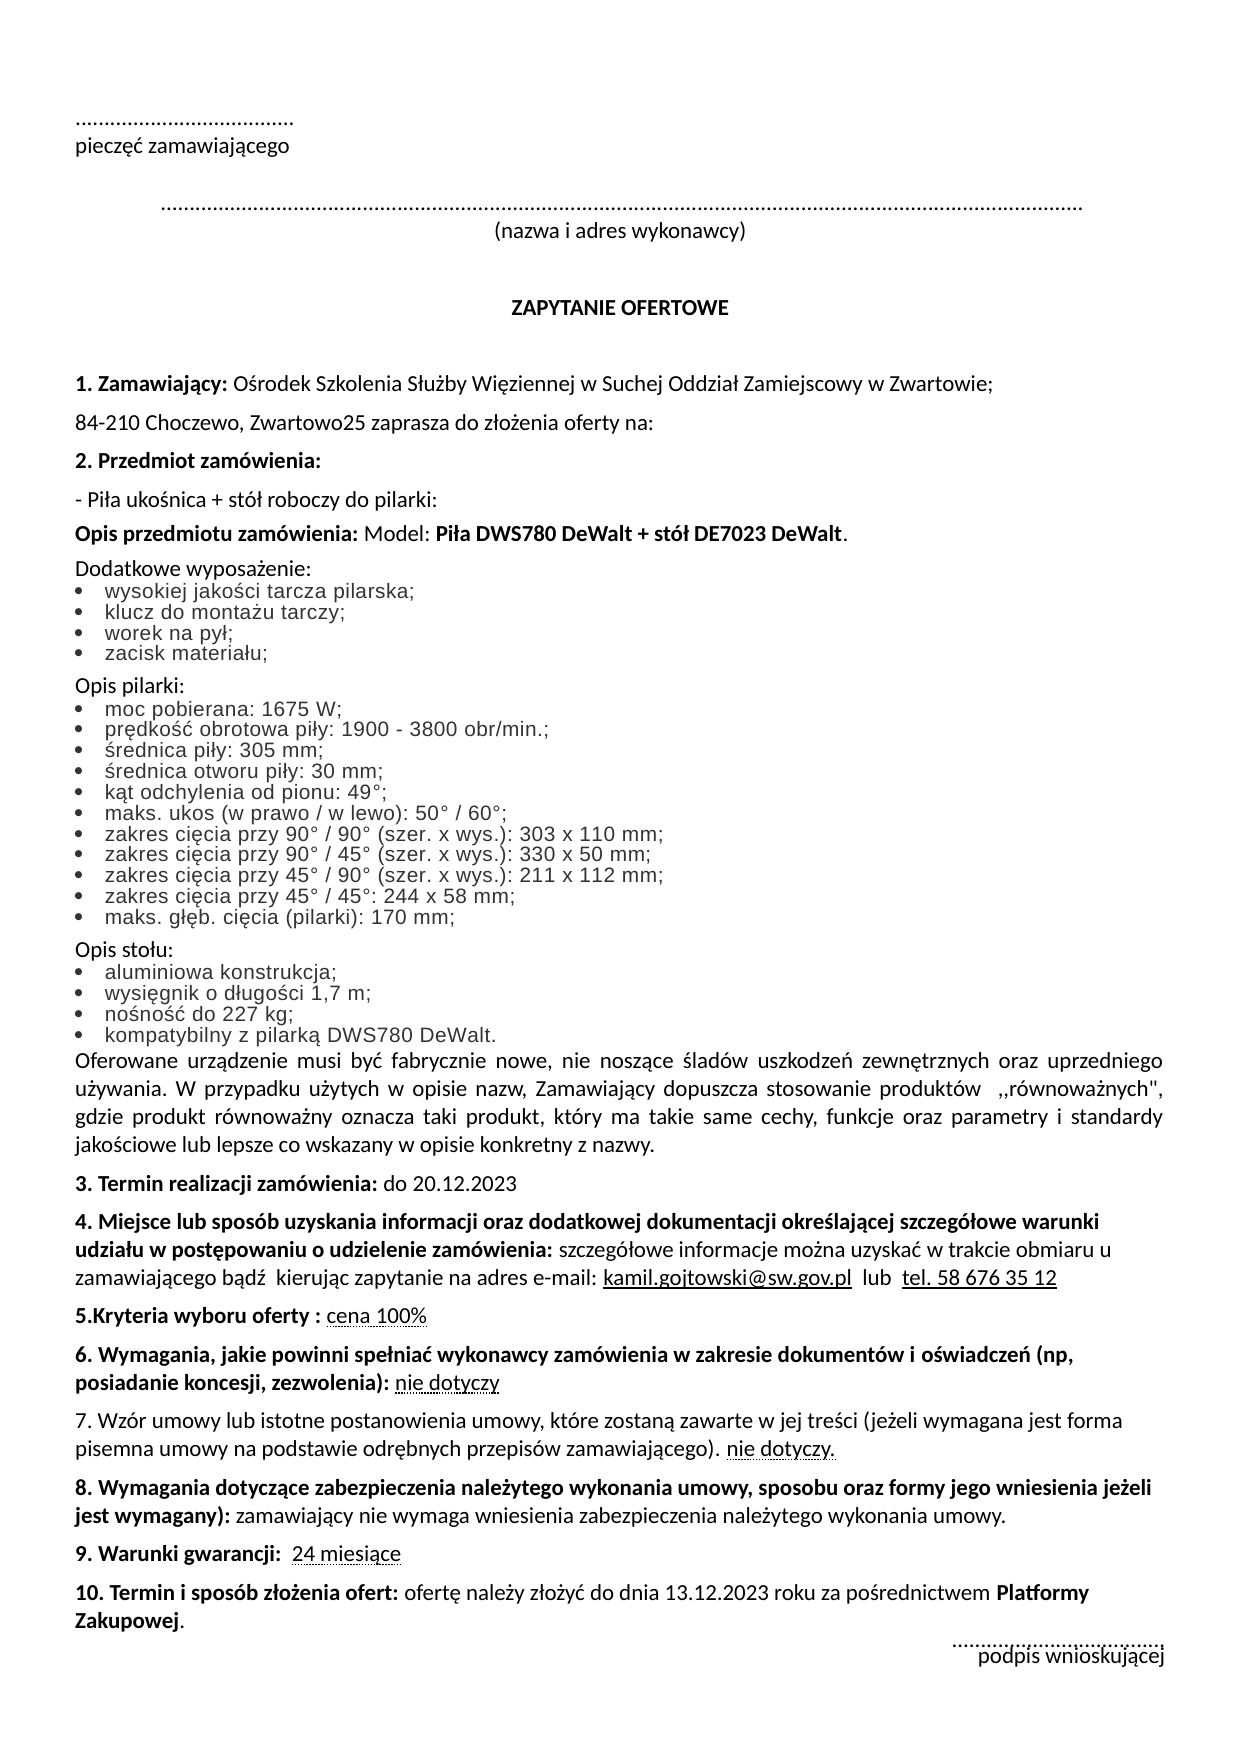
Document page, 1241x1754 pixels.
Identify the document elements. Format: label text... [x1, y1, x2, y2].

text 3. Termin realizacji zamówienia: do 20.12.2023 [75, 1169, 1165, 1197]
text 84-210 Choczewo, Zwartowo25 zaprasza do złożenia oferty na: [75, 408, 1165, 436]
text ZAPYTANIE OFERTOWE [75, 293, 1165, 321]
text 1. Zamawiający: Ośrodek Szkolenia Służby Więziennej w Suchej Oddział Zamiejscowy w Zwartowie; [75, 369, 1165, 398]
text 4. Miejsce lub sposób uzyskania informacji oraz dodatkowej dokumentacji określającej szczegółowe warunki udziału w postępowaniu o udzielenie zamówienia: szczegółowe informacje można uzyskać w trakcie obmiaru u zamawiającego bądź kierując zapytanie na adres e-mail: kamil.gojtowski@sw.gov.pl lub tel. 58 676 35 12 [75, 1207, 1165, 1291]
list maks. głęb. cięcia (pilarki): 170 mm; [75, 908, 1165, 928]
list kompatybilny z pilarką DWS780 DeWalt. [75, 1025, 1165, 1046]
list zakres cięcia przy 45° / 90° (szer. x wys.): 211 x 112 mm; [75, 866, 1165, 887]
list średnica piły: 305 mm; [75, 741, 1165, 762]
text 7. Wzór umowy lub istotne postanowienia umowy, które zostaną zawarte w jej treści (jeżeli wymagana jest forma pisemna umowy na podstawie odrębnych przepisów zamawiającego). nie dotyczy. [75, 1407, 1165, 1463]
list średnica otworu piły: 30 mm; [75, 762, 1165, 783]
text ................................................................................................................................................................ [75, 188, 1165, 216]
text podpis wnioskującej [75, 1651, 1165, 1667]
text 8. Wymagania dotyczące zabezpieczenia należytego wykonania umowy, sposobu oraz formy jego wniesienia jeżeli jest wymagany): zamawiający nie wymaga wniesienia zabezpieczenia należytego wykonania umowy. [75, 1473, 1165, 1529]
list klucz do montażu tarczy; [75, 602, 1165, 623]
list maks. ukos (w prawo / w lewo): 50° / 60°; [75, 803, 1165, 824]
text 5.Kryteria wyboru oferty : cena 100% [75, 1302, 1165, 1330]
text Opis stołu: [75, 928, 1165, 963]
text 9. Warunki gwarancji: 24 miesiące [75, 1539, 1165, 1567]
list zakres cięcia przy 45° / 45°: 244 x 58 mm; [75, 887, 1165, 908]
text 2. Przedmiot zamówienia: [75, 446, 1165, 474]
text (nazwa i adres wykonawcy) [75, 216, 1165, 244]
text 10. Termin i sposób złożenia ofert: ofertę należy złożyć do dnia 13.12.2023 roku za pośrednictwem Platformy Zakupowej. [75, 1578, 1165, 1634]
text - Piła ukośnica + stół roboczy do pilarki: [75, 485, 1165, 513]
text ..................................... [75, 1634, 1165, 1651]
list moc pobierana: 1675 W; [75, 699, 1165, 720]
text Opis pilarki: [75, 665, 1165, 699]
text Opis przedmiotu zamówienia: Model: Piła DWS780 DeWalt + stół DE7023 DeWalt. [75, 513, 1165, 547]
text ...................................... [75, 103, 1165, 131]
list zakres cięcia przy 90° / 90° (szer. x wys.): 303 x 110 mm; [75, 824, 1165, 845]
text Oferowane urządzenie musi być fabrycznie nowe, nie noszące śladów uszkodzeń zewnętrznych oraz uprzedniego używania. W przypadku użytych w opisie nazw, Zamawiający dopuszcza stosowanie produktów ,,równoważnych", gdzie produkt równoważny oznacza taki produkt, który ma takie same cechy, funkcje oraz parametry i standardy jakościowe lub lepsze co wskazany w opisie konkretny z nazwy. [75, 1046, 1165, 1158]
list worek na pył; [75, 623, 1165, 644]
list prędkość obrotowa piły: 1900 - 3800 obr/min.; [75, 720, 1165, 741]
text Dodatkowe wyposażenie: [75, 547, 1165, 582]
text 6. Wymagania, jakie powinni spełniać wykonawcy zamówienia w zakresie dokumentów i oświadczeń (np, posiadanie koncesji, zezwolenia): nie dotyczy [75, 1340, 1165, 1396]
text pieczęć zamawiającego [75, 131, 1165, 159]
list aluminiowa konstrukcja; [75, 963, 1165, 984]
list zakres cięcia przy 90° / 45° (szer. x wys.): 330 x 50 mm; [75, 845, 1165, 866]
list zacisk materiału; [75, 644, 1165, 665]
list nośność do 227 kg; [75, 1004, 1165, 1025]
list kąt odchylenia od pionu: 49°; [75, 783, 1165, 803]
list wysięgnik o długości 1,7 m; [75, 984, 1165, 1004]
list wysokiej jakości tarcza pilarska; [75, 582, 1165, 602]
